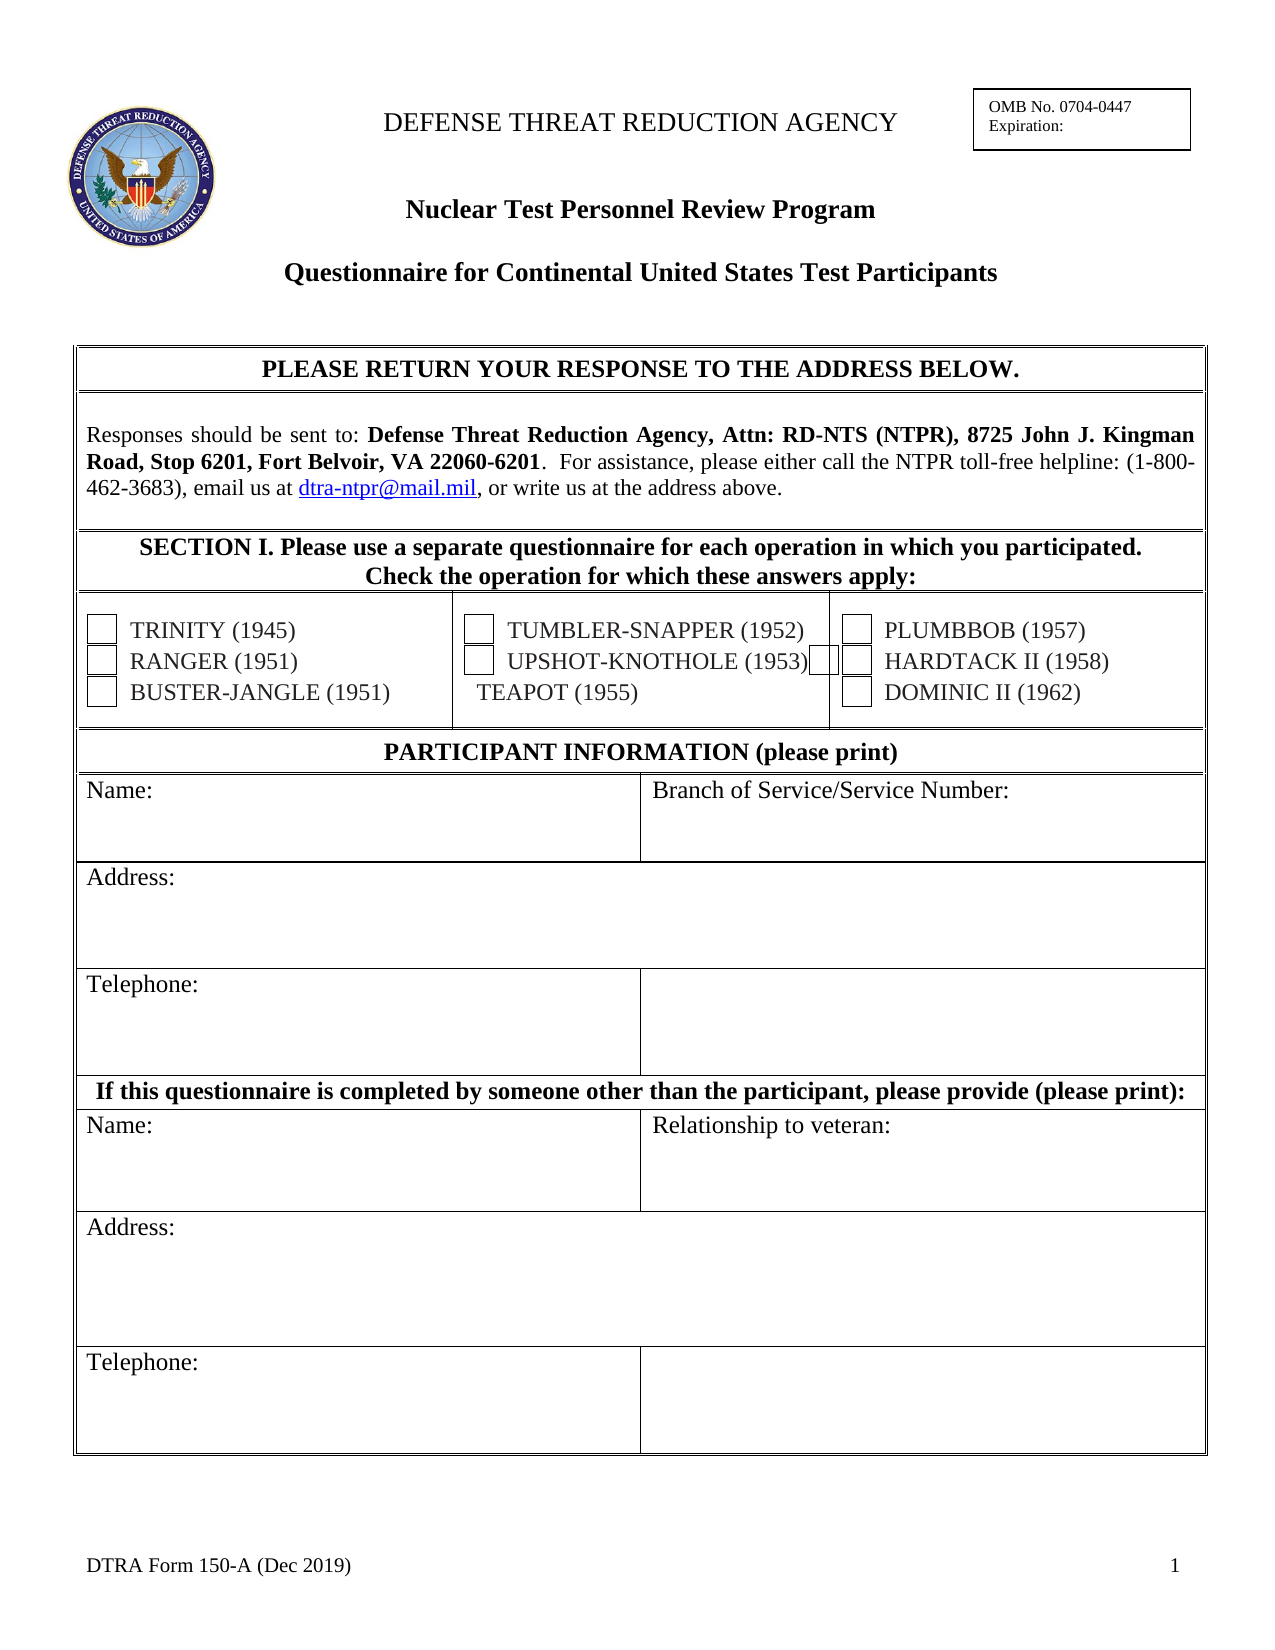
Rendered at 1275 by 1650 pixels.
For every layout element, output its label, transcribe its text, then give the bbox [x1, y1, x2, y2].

table_cell [641, 1347, 1205, 1453]
picture [60, 100, 222, 254]
table_cell [641, 969, 1205, 1075]
table_cell Nuclear Test Personnel Review Program Questionnaire for Continental United States Test Participants [75, 163, 1207, 344]
table_cell PLEASE RETURN YOUR RESPONSE TO THE ADDRESS BELOW. [77, 345, 1207, 389]
table_cell Name: [75, 772, 640, 861]
table_cell Branch of Service/Service Number: [641, 772, 1207, 861]
table_cell TRINITY (1945) RANGER (1951) BUSTER-JANGLE (1951) [77, 590, 452, 727]
table_cell Name: [77, 1110, 640, 1211]
table_cell Responses should be sent to: Defense Threat Reduction Agency, Attn: RD-NTS (NTPR), 8725 John J. Kingman Road, Stop 6201, Fort Belvoir, VA 22060-6201. For assistance, please either call the NTPR toll-free helpline: (1-800-462-3683), email us at dtra-ntpr@mail.mil, or write us at the address above. [77, 390, 1205, 529]
table_header DEFENSE THREAT REDUCTION AGENCY [75, 106, 1207, 162]
table_cell PARTICIPANT INFORMATION (please print) [75, 727, 1207, 772]
table_cell SECTION I. Please use a separate questionnaire for each operation in which you participated. Check the operation for which these answers apply: [75, 529, 1207, 590]
table_cell Telephone: [77, 969, 640, 1075]
table_cell [641, 863, 1205, 968]
table_cell Address: [77, 1212, 1205, 1346]
table_cell If this questionnaire is completed by someone other than the participant, please provide (please print): [77, 1076, 1205, 1109]
table_cell Address: [77, 863, 641, 968]
table_cell Relationship to veteran: [641, 1110, 1205, 1211]
table_cell TUMBLER-SNAPPER (1952) UPSHOT-KNOTHOLE (1953) TEAPOT (1955) [453, 593, 829, 727]
table_cell PLUMBBOB (1957) HARDTACK II (1958) DOMINIC II (1962) [830, 590, 1205, 727]
table_cell Telephone: [77, 1347, 640, 1453]
